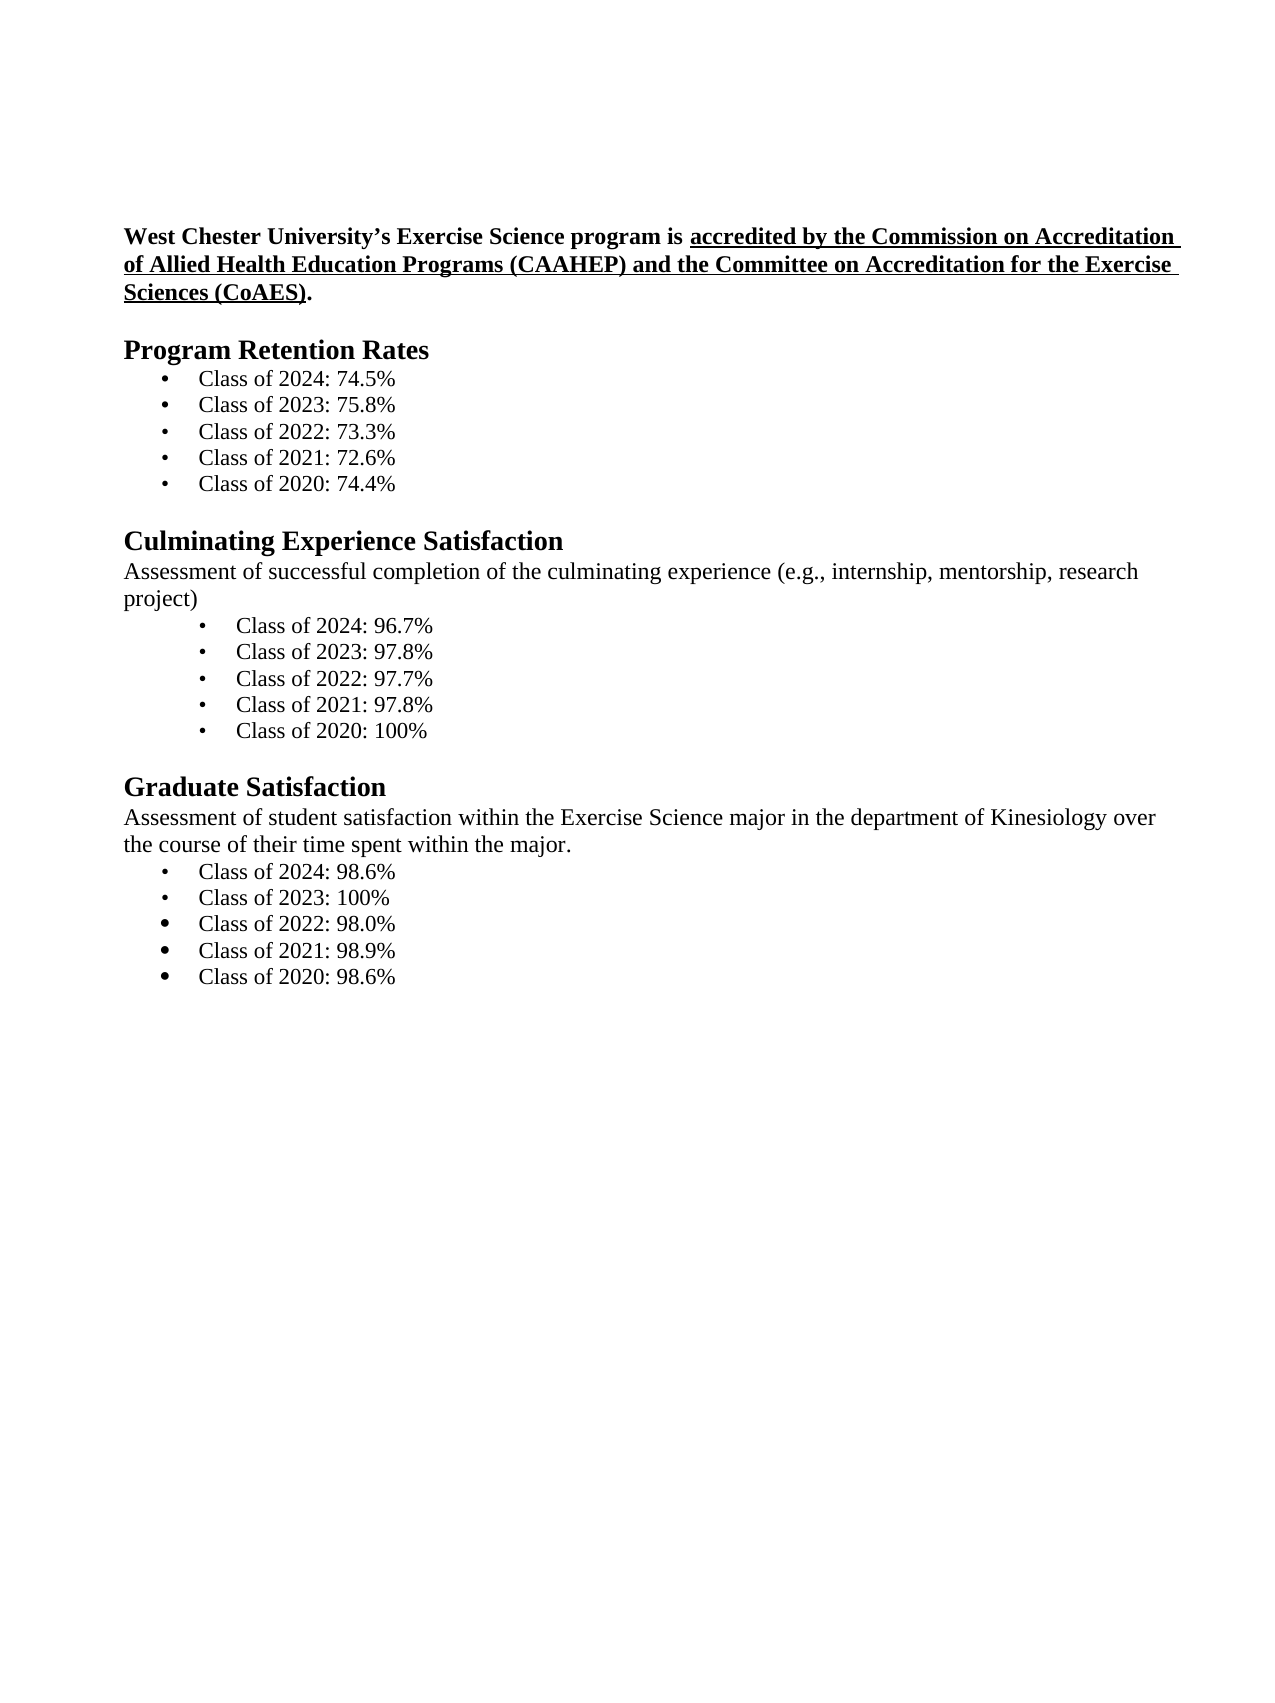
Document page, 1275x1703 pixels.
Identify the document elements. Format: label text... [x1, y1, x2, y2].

text Program Retention Rates [123, 333, 1182, 365]
list Class of 2021: 98.9% [161, 937, 1182, 963]
list Class of 2020: 100% [198, 717, 1182, 744]
list Class of 2022: 73.3% [161, 418, 1182, 444]
text Graduate Satisfaction [123, 770, 1182, 803]
list Class of 2022: 97.7% [198, 665, 1182, 691]
list Class of 2023: 97.8% [198, 638, 1182, 665]
text Culminating Experience Satisfaction [123, 524, 1182, 557]
list Class of 2022: 98.0% [161, 911, 1182, 937]
list Class of 2024: 74.5% [161, 365, 1182, 391]
list Class of 2020: 74.4% [161, 471, 1182, 497]
list Class of 2021: 72.6% [161, 444, 1182, 471]
list Class of 2020: 98.6% [161, 963, 1182, 989]
list Class of 2023: 75.8% [161, 391, 1182, 418]
text Assessment of successful completion of the culminating experience (e.g., internship, mentorship, research project) [123, 557, 1182, 612]
list Class of 2021: 97.8% [198, 691, 1182, 717]
text Assessment of student satisfaction within the Exercise Science major in the department of Kinesiology over the course of their time spent within the major. [123, 803, 1182, 858]
list Class of 2024: 96.7% [198, 612, 1182, 638]
text West Chester University’s Exercise Science program is accredited by the Commission on Accreditation of Allied Health Education Programs (CAAHEP) and the Committee on Accreditation for the Exercise Sciences (CoAES). [123, 222, 1182, 305]
list Class of 2024: 98.6% [161, 858, 1182, 884]
list Class of 2023: 100% [161, 884, 1182, 911]
